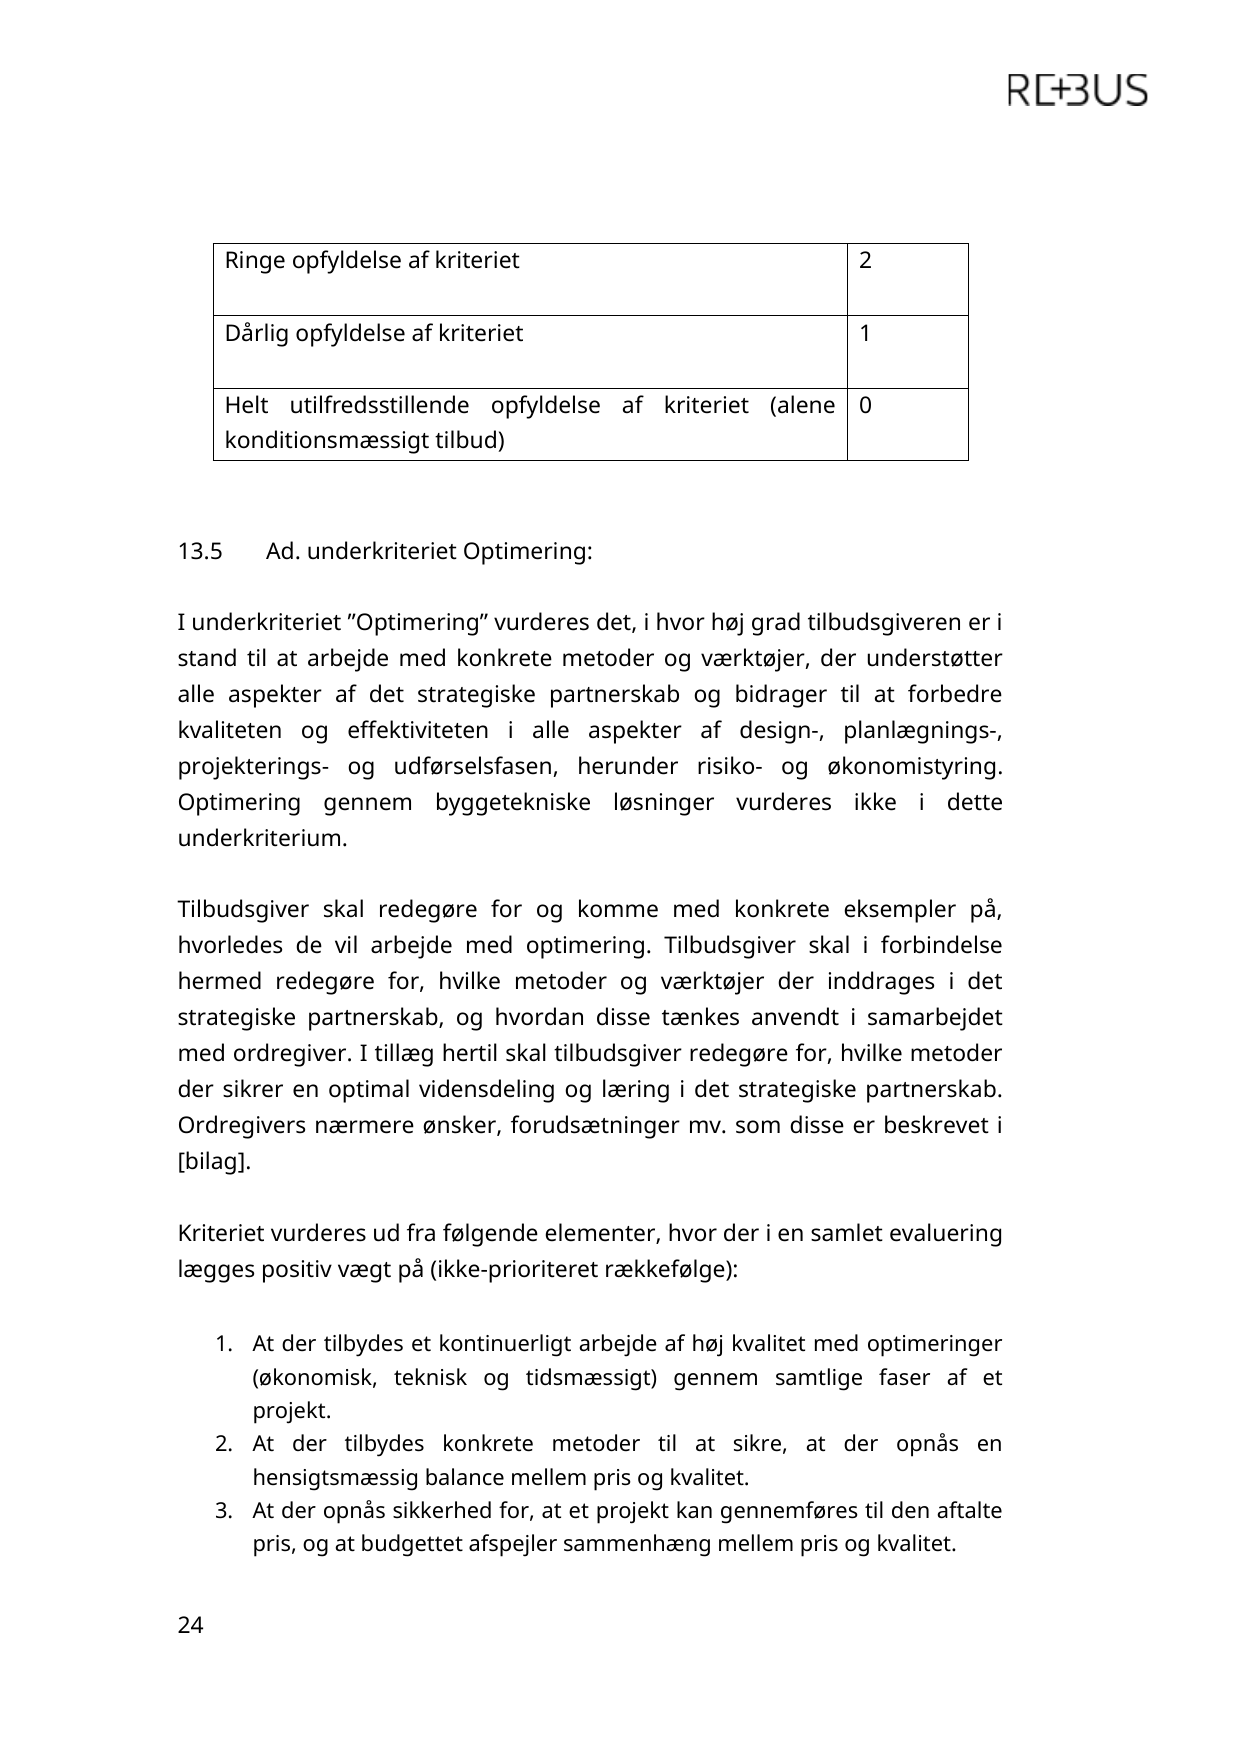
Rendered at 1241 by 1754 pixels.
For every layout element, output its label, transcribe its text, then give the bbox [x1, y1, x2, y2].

list At der opnås sikkerhed for, at et projekt kan gennemføres til den aftalte pris, og at budgettet afspejler sammenhæng mellem pris og kvalitet. [215, 1491, 1004, 1558]
table_cell Dårlig opfyldelse af kriteriet [214, 316, 847, 387]
table_cell Helt utilfredsstillende opfyldelse af kriteriet (alene konditionsmæssigt tilbud) [214, 389, 847, 459]
text Tilbudsgiver skal redegøre for og komme med konkrete eksempler på, hvorledes de vil arbejde med optimering. Tilbudsgiver skal i forbindelse hermed redegøre for, hvilke metoder og værktøjer der inddrages i det strategiske partnerskab, og hvordan disse tænkes anvendt i samarbejdet med ordregiver. I tillæg hertil skal tilbudsgiver redegøre for, hvilke metoder der sikrer en optimal vidensdeling og læring i det strategiske partnerskab. Ordregivers nærmere ønsker, forudsætninger mv. som disse er beskrevet i [bilag]. [177, 893, 1004, 1176]
list At der tilbydes konkrete metoder til at sikre, at der opnås en hensigtsmæssig balance mellem pris og kvalitet. [215, 1425, 1004, 1491]
table_cell 2 [848, 244, 968, 315]
table_cell 1 [848, 316, 968, 387]
picture [1008, 74, 1148, 106]
table_cell 0 [848, 389, 968, 459]
text Kriteriet vurderes ud fra følgende elementer, hvor der i en samlet evaluering lægges positiv vægt på (ikke-prioriteret rækkefølge): [177, 1217, 1004, 1284]
text I underkriteriet ”Optimering” vurderes det, i hvor høj grad tilbudsgiveren er i stand til at arbejde med konkrete metoder og værktøjer, der understøtter alle aspekter af det strategiske partnerskab og bidrager til at forbedre kvaliteten og effektiviteten i alle aspekter af design-, planlægnings-, projekterings- og udførselsfasen, herunder risiko- og økonomistyring. Optimering gennem byggetekniske løsninger vurderes ikke i dette underkriterium. [177, 606, 1004, 853]
list At der tilbydes et kontinuerligt arbejde af høj kvalitet med optimeringer (økonomisk, teknisk og tidsmæssigt) gennem samtlige faser af et projekt. [215, 1325, 1004, 1425]
table_cell Ringe opfyldelse af kriteriet [214, 244, 847, 315]
subtitle Ad. underkriteriet Optimering: [177, 532, 1004, 566]
